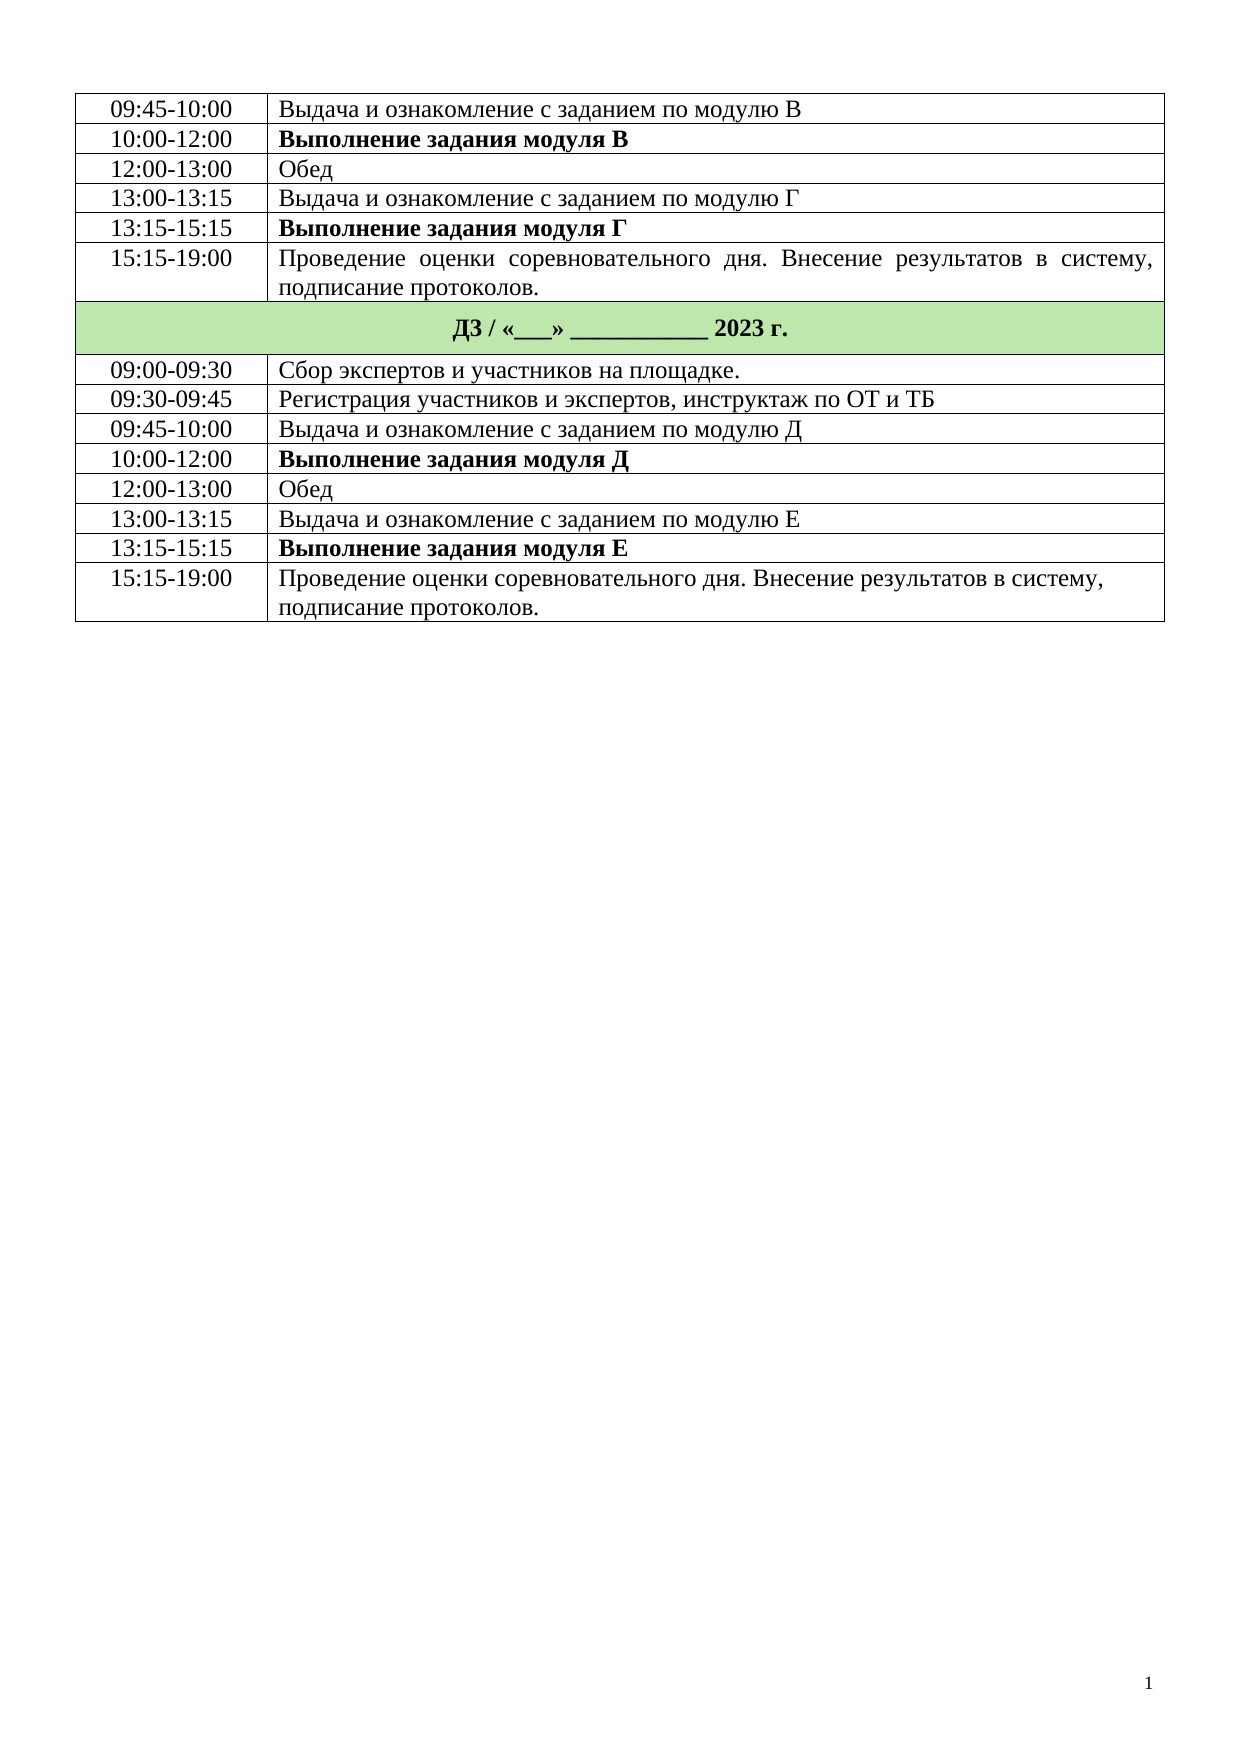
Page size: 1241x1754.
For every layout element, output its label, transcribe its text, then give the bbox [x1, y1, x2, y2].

table_cell 13:15-15:15 [76, 534, 267, 562]
table_cell 15:15-19:00 [76, 563, 267, 621]
table_cell 12:00-13:00 [76, 474, 267, 503]
table_cell Сбор экспертов и участников на площадке. [268, 355, 1164, 383]
table_cell Регистрация участников и экспертов, инструктаж по ОТ и ТБ [268, 385, 1164, 413]
table_cell Проведение оценки соревновательного дня. Внесение результатов в систему, подписание протоколов. [268, 563, 1164, 621]
table_cell Выдача и ознакомление с заданием по модулю В [268, 94, 1164, 123]
table_cell Выдача и ознакомление с заданием по модулю Д [268, 414, 1164, 443]
table_cell Обед [268, 474, 1164, 503]
table_cell Выполнение задания модуля В [268, 124, 1164, 153]
table_cell Обед [268, 154, 1164, 182]
table_cell Выдача и ознакомление с заданием по модулю Г [268, 184, 1164, 212]
table_cell 09:00-09:30 [76, 355, 267, 383]
table_cell Выполнение задания модуля Е [268, 534, 1164, 562]
table_cell 13:15-15:15 [76, 213, 267, 242]
table_cell 13:00-13:15 [76, 504, 267, 532]
table_cell 12:00-13:00 [76, 154, 267, 182]
table_cell 10:00-12:00 [76, 124, 267, 153]
table_cell 13:00-13:15 [76, 184, 267, 212]
table_cell 09:45-10:00 [76, 414, 267, 443]
table_cell Выполнение задания модуля Д [268, 444, 1164, 473]
table_cell 10:00-12:00 [76, 444, 267, 473]
table_cell Выполнение задания модуля Г [268, 213, 1164, 242]
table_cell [268, 243, 1164, 301]
table_cell Выдача и ознакомление с заданием по модулю Е [268, 504, 1164, 532]
table_cell 15:15-19:00 [76, 243, 267, 301]
table_cell Д3 / «___» ___________ 2023 г. [76, 302, 1164, 354]
table_cell 09:30-09:45 [76, 385, 267, 413]
table_cell 09:45-10:00 [76, 94, 267, 123]
